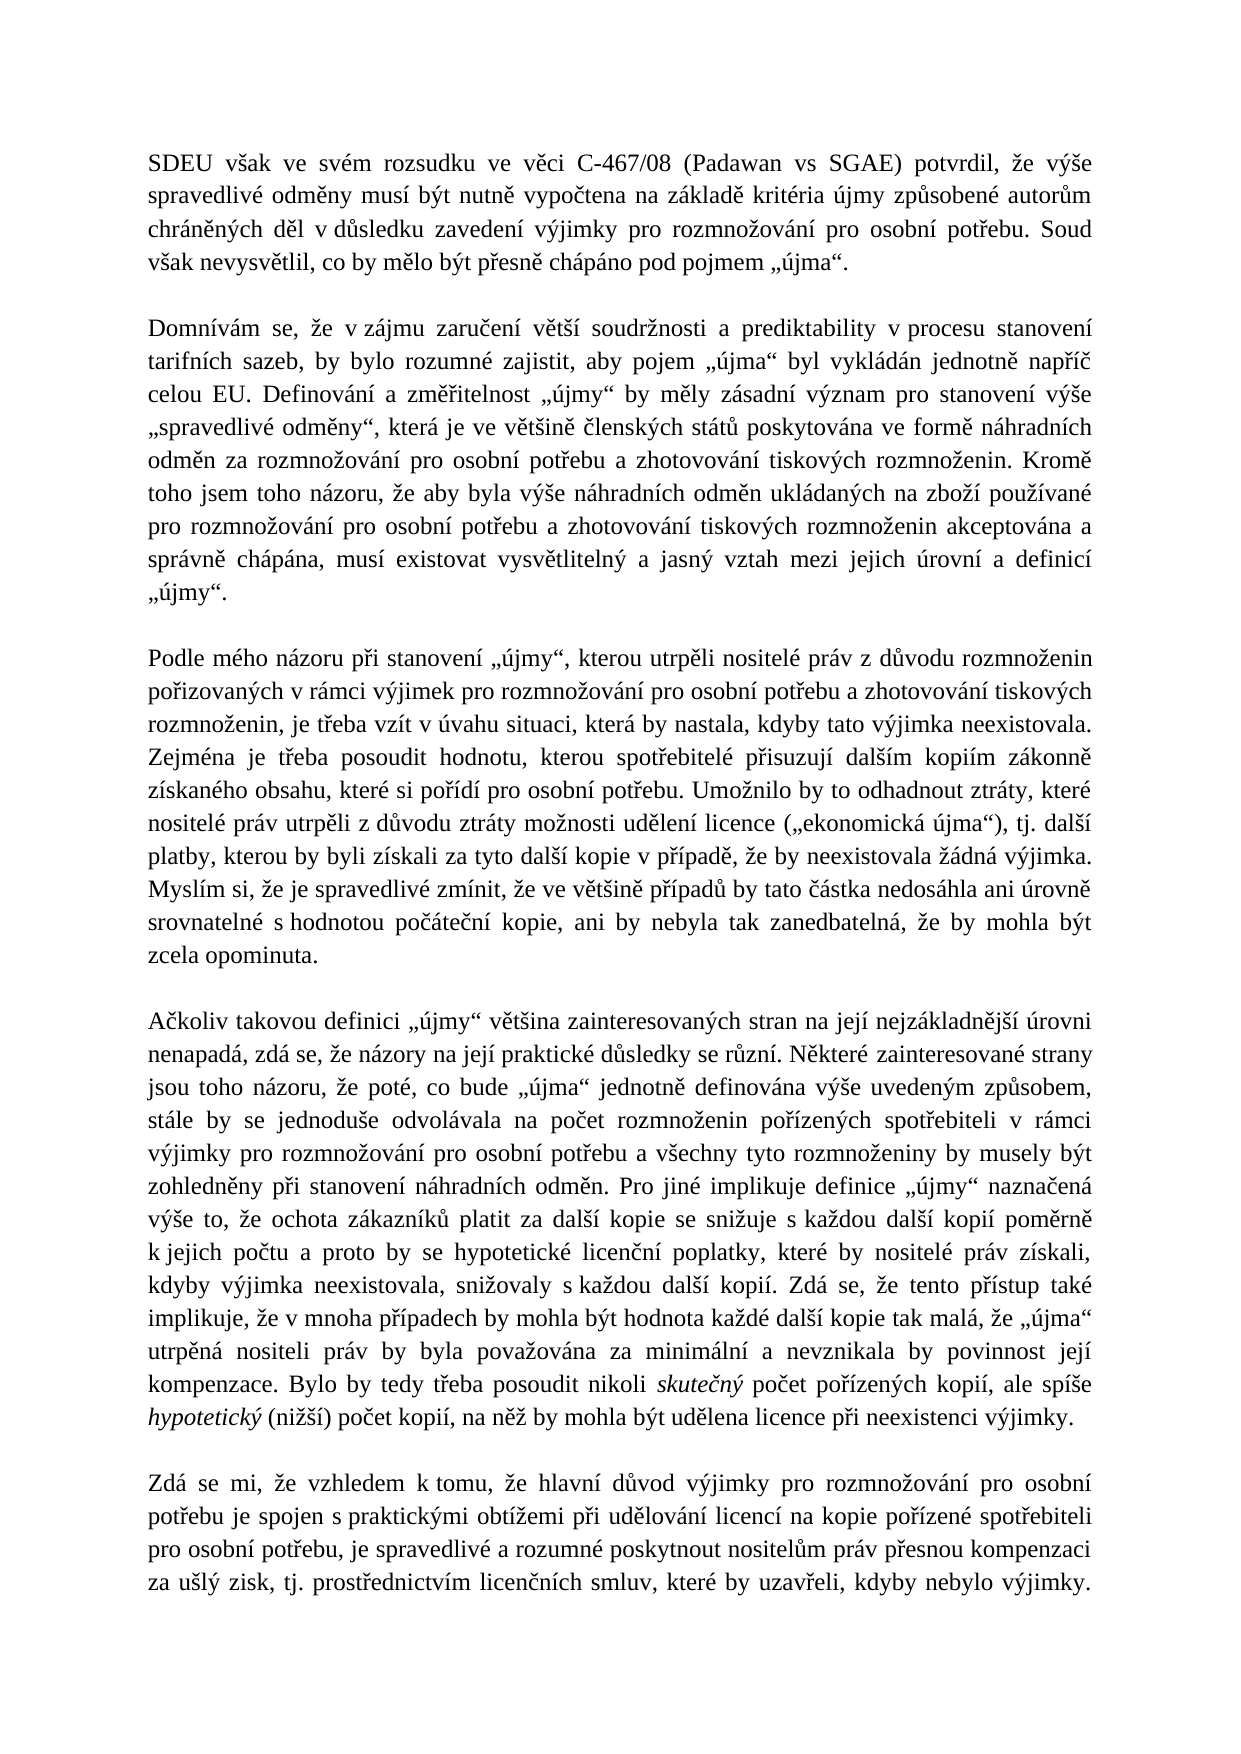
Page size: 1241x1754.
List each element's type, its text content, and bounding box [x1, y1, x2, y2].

text Domnívám se, že v zájmu zaručení větší soudržnosti a prediktability v procesu stanovení tarifních sazeb, by bylo rozumné zajistit, aby pojem „újma“ byl vykládán jednotně napříč celou EU. Definování a změřitelnost „újmy“ by měly zásadní význam pro stanovení výše „spravedlivé odměny“, která je ve většině členských států poskytována ve formě náhradních odměn za rozmnožování pro osobní potřebu a zhotovování tiskových rozmnoženin. Kromě toho jsem toho názoru, že aby byla výše náhradních odměn ukládaných na zboží používané pro rozmnožování pro osobní potřebu a zhotovování tiskových rozmnoženin akceptována a správně chápána, musí existovat vysvětlitelný a jasný vztah mezi jejich úrovní a definicí „újmy“. [148, 313, 1093, 606]
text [148, 148, 1093, 275]
text Podle mého názoru při stanovení „újmy“, kterou utrpěli nositelé práv z důvodu rozmnoženin pořizovaných v rámci výjimek pro rozmnožování pro osobní potřebu a zhotovování tiskových rozmnoženin, je třeba vzít v úvahu situaci, která by nastala, kdyby tato výjimka neexistovala. Zejména je třeba posoudit hodnotu, kterou spotřebitelé přisuzují dalším kopiím zákonně získaného obsahu, které si pořídí pro osobní potřebu. Umožnilo by to odhadnout ztráty, které nositelé práv utrpěli z důvodu ztráty možnosti udělení licence („ekonomická újma“), tj. další platby, kterou by byli získali za tyto další kopie v případě, že by neexistovala žádná výjimka. Myslím si, že je spravedlivé zmínit, že ve většině případů by tato částka nedosáhla ani úrovně srovnatelné s hodnotou počáteční kopie, ani by nebyla tak zanedbatelná, že by mohla být zcela opominuta. [148, 643, 1093, 969]
text Ačkoliv takovou definici „újmy“ většina zainteresovaných stran na její nejzákladnější úrovni nenapadá, zdá se, že názory na její praktické důsledky se různí. Některé zainteresované strany jsou toho názoru, že poté, co bude „újma“ jednotně definována výše uvedeným způsobem, stále by se jednoduše odvolávala na počet rozmnoženin pořízených spotřebiteli v rámci výjimky pro rozmnožování pro osobní potřebu a všechny tyto rozmnoženiny by musely být zohledněny při stanovení náhradních odměn. Pro jiné implikuje definice „újmy“ naznačená výše to, že ochota zákazníků platit za další kopie se snižuje s každou další kopií poměrně k jejich počtu a proto by se hypotetické licenční poplatky, které by nositelé práv získali, kdyby výjimka neexistovala, snižovaly s každou další kopií. Zdá se, že tento přístup také implikuje, že v mnoha případech by mohla být hodnota každé další kopie tak malá, že „újma“ utrpěná nositeli práv by byla považována za minimální a nevznikala by povinnost její kompenzace. Bylo by tedy třeba posoudit nikoli skutečný počet pořízených kopií, ale spíše hypotetický (nižší) počet kopií, na něž by mohla být udělena licence při neexistenci výjimky. [148, 1006, 1093, 1431]
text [148, 1468, 1093, 1596]
